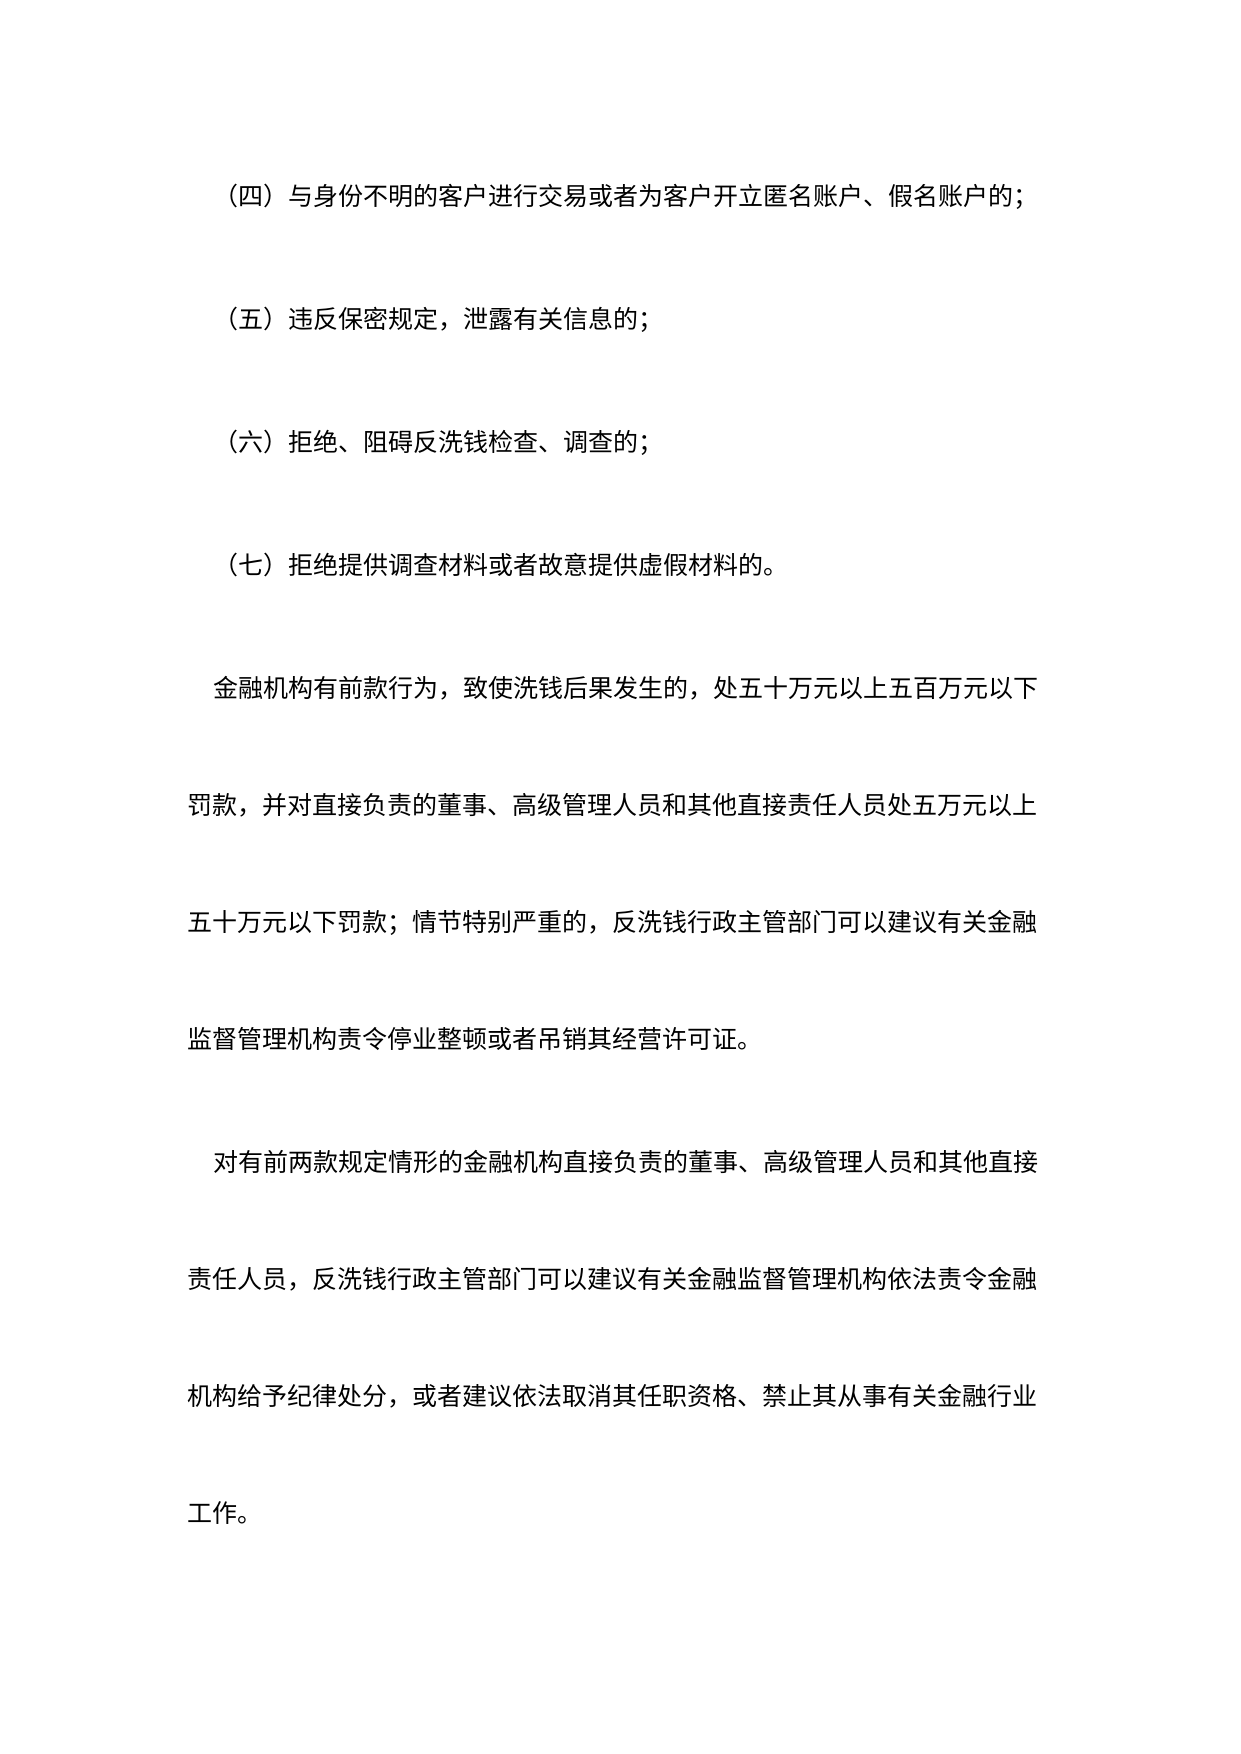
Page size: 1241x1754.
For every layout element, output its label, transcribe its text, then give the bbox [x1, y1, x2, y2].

text 对有前两款规定情形的金融机构直接负责的董事、高级管理人员和其他直接责任人员，反洗钱行政主管部门可以建议有关金融监督管理机构依法责令金融机构给予纪律处分，或者建议依法取消其任职资格、禁止其从事有关金融行业工作。 [187, 1128, 1053, 1544]
text （四）与身份不明的客户进行交易或者为客户开立匿名账户、假名账户的； [187, 162, 1053, 227]
text （七）拒绝提供调查材料或者故意提供虚假材料的。 [187, 531, 1053, 596]
text （五）违反保密规定，泄露有关信息的； [187, 285, 1053, 350]
text 金融机构有前款行为，致使洗钱后果发生的，处五十万元以上五百万元以下罚款，并对直接负责的董事、高级管理人员和其他直接责任人员处五万元以上五十万元以下罚款；情节特别严重的，反洗钱行政主管部门可以建议有关金融监督管理机构责令停业整顿或者吊销其经营许可证。 [187, 654, 1053, 1070]
text （六）拒绝、阻碍反洗钱检查、调查的； [187, 408, 1053, 473]
